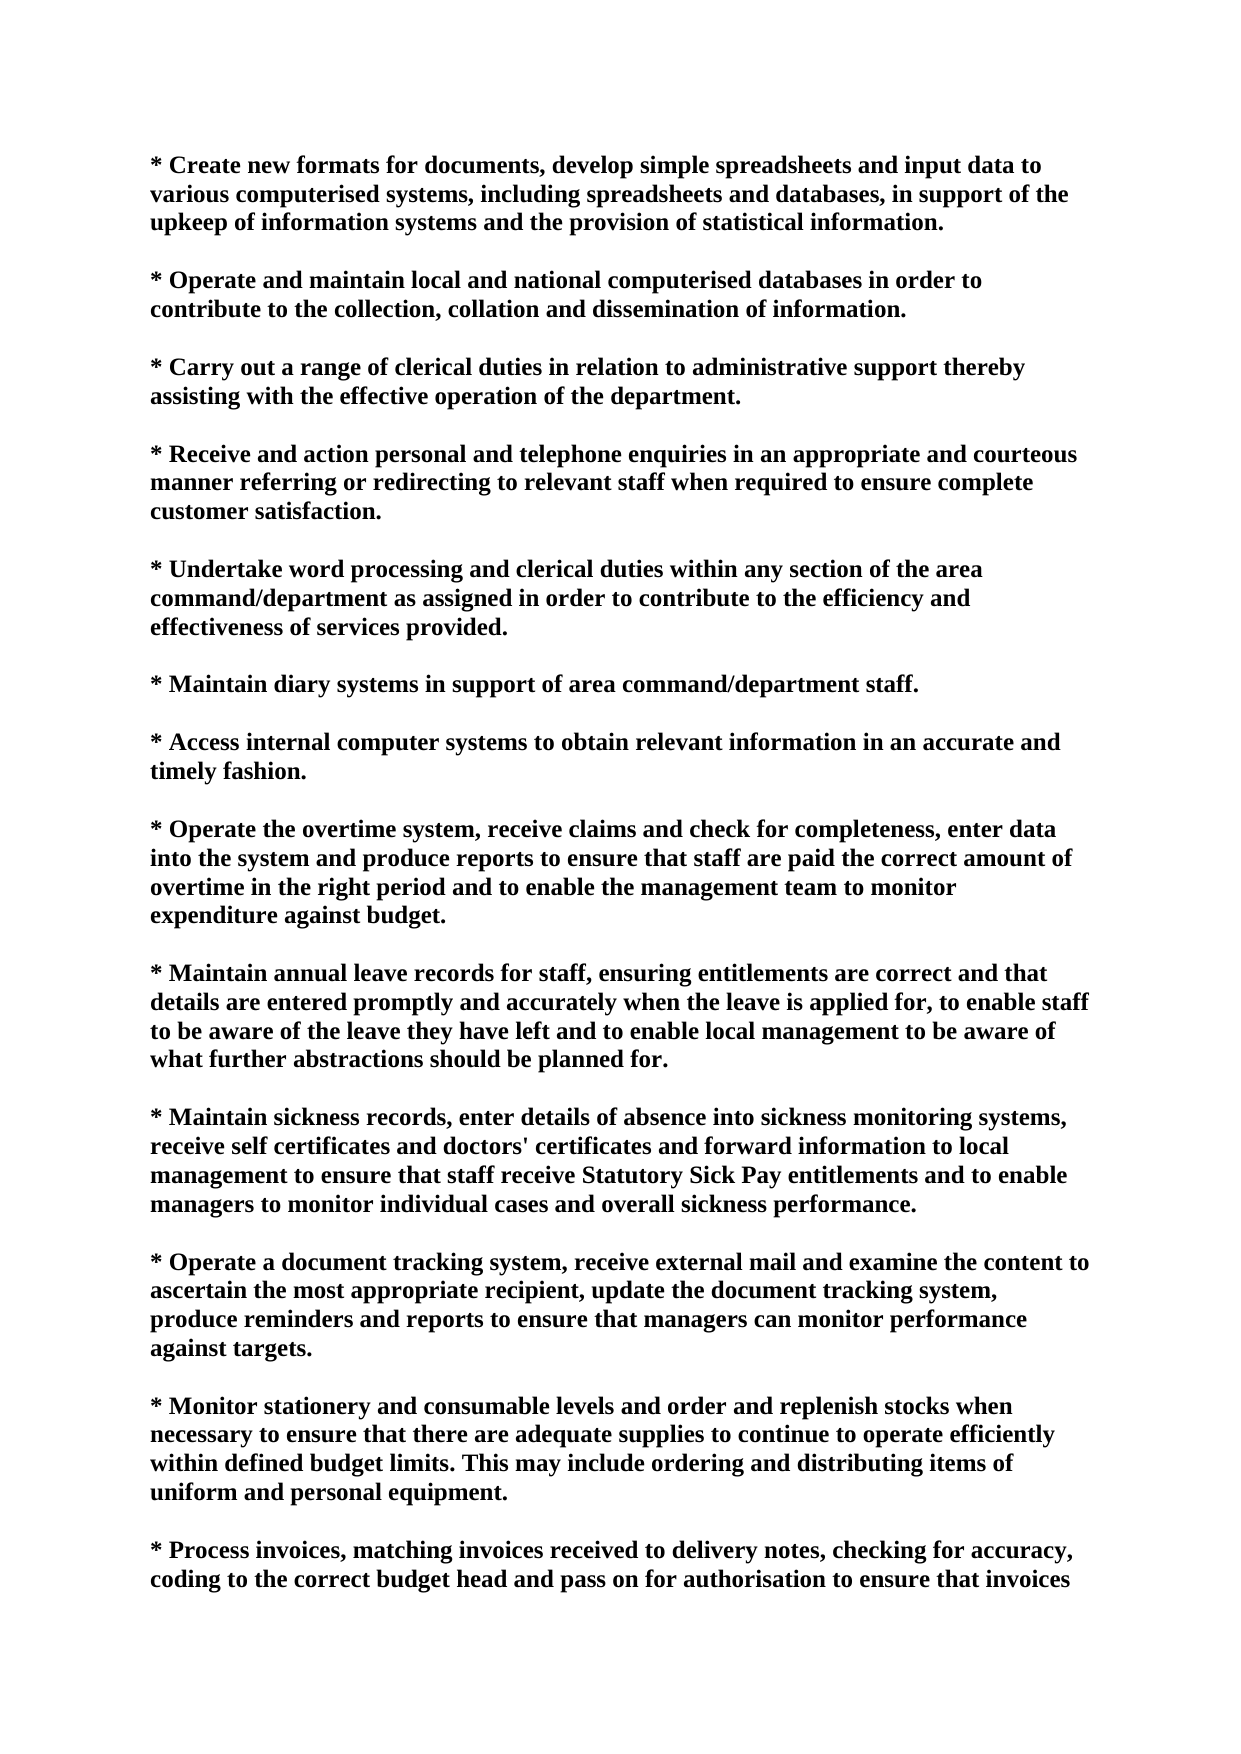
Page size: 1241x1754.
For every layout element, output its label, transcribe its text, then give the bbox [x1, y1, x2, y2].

text * Operate a document tracking system, receive external mail and examine the content to ascertain the most appropriate recipient, update the document tracking system, produce reminders and reports to ensure that managers can monitor performance against targets. [150, 1247, 1090, 1362]
text * Operate the overtime system, receive claims and check for completeness, enter data into the system and produce reports to ensure that staff are paid the correct amount of overtime in the right period and to enable the management team to monitor expenditure against budget. [150, 814, 1090, 929]
text * Operate and maintain local and national computerised databases in order to contribute to the collection, collation and dissemination of information. [150, 265, 1090, 323]
text * Monitor stationery and consumable levels and order and replenish stocks when necessary to ensure that there are adequate supplies to continue to operate efficiently within defined budget limits. This may include ordering and distributing items of uniform and personal equipment. [150, 1391, 1090, 1506]
text * Create new formats for documents, develop simple spreadsheets and input data to various computerised systems, including spreadsheets and databases, in support of the upkeep of information systems and the provision of statistical information. [150, 150, 1090, 236]
text * Access internal computer systems to obtain relevant information in an accurate and timely fashion. [150, 727, 1090, 785]
text * Maintain diary systems in support of area command/department staff. [150, 669, 1090, 698]
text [150, 1535, 1090, 1592]
text * Carry out a range of clerical duties in relation to administrative support thereby assisting with the effective operation of the department. [150, 352, 1090, 409]
text * Maintain annual leave records for staff, ensuring entitlements are correct and that details are entered promptly and accurately when the leave is applied for, to enable staff to be aware of the leave they have left and to enable local management to be aware of what further abstractions should be planned for. [150, 958, 1090, 1073]
text * Maintain sickness records, enter details of absence into sickness monitoring systems, receive self certificates and doctors' certificates and forward information to local management to ensure that staff receive Statutory Sick Pay entitlements and to enable managers to monitor individual cases and overall sickness performance. [150, 1102, 1090, 1217]
text * Receive and action personal and telephone enquiries in an appropriate and courteous manner referring or redirecting to relevant staff when required to ensure complete customer satisfaction. [150, 439, 1090, 525]
text * Undertake word processing and clerical duties within any section of the area command/department as assigned in order to contribute to the efficiency and effectiveness of services provided. [150, 554, 1090, 640]
